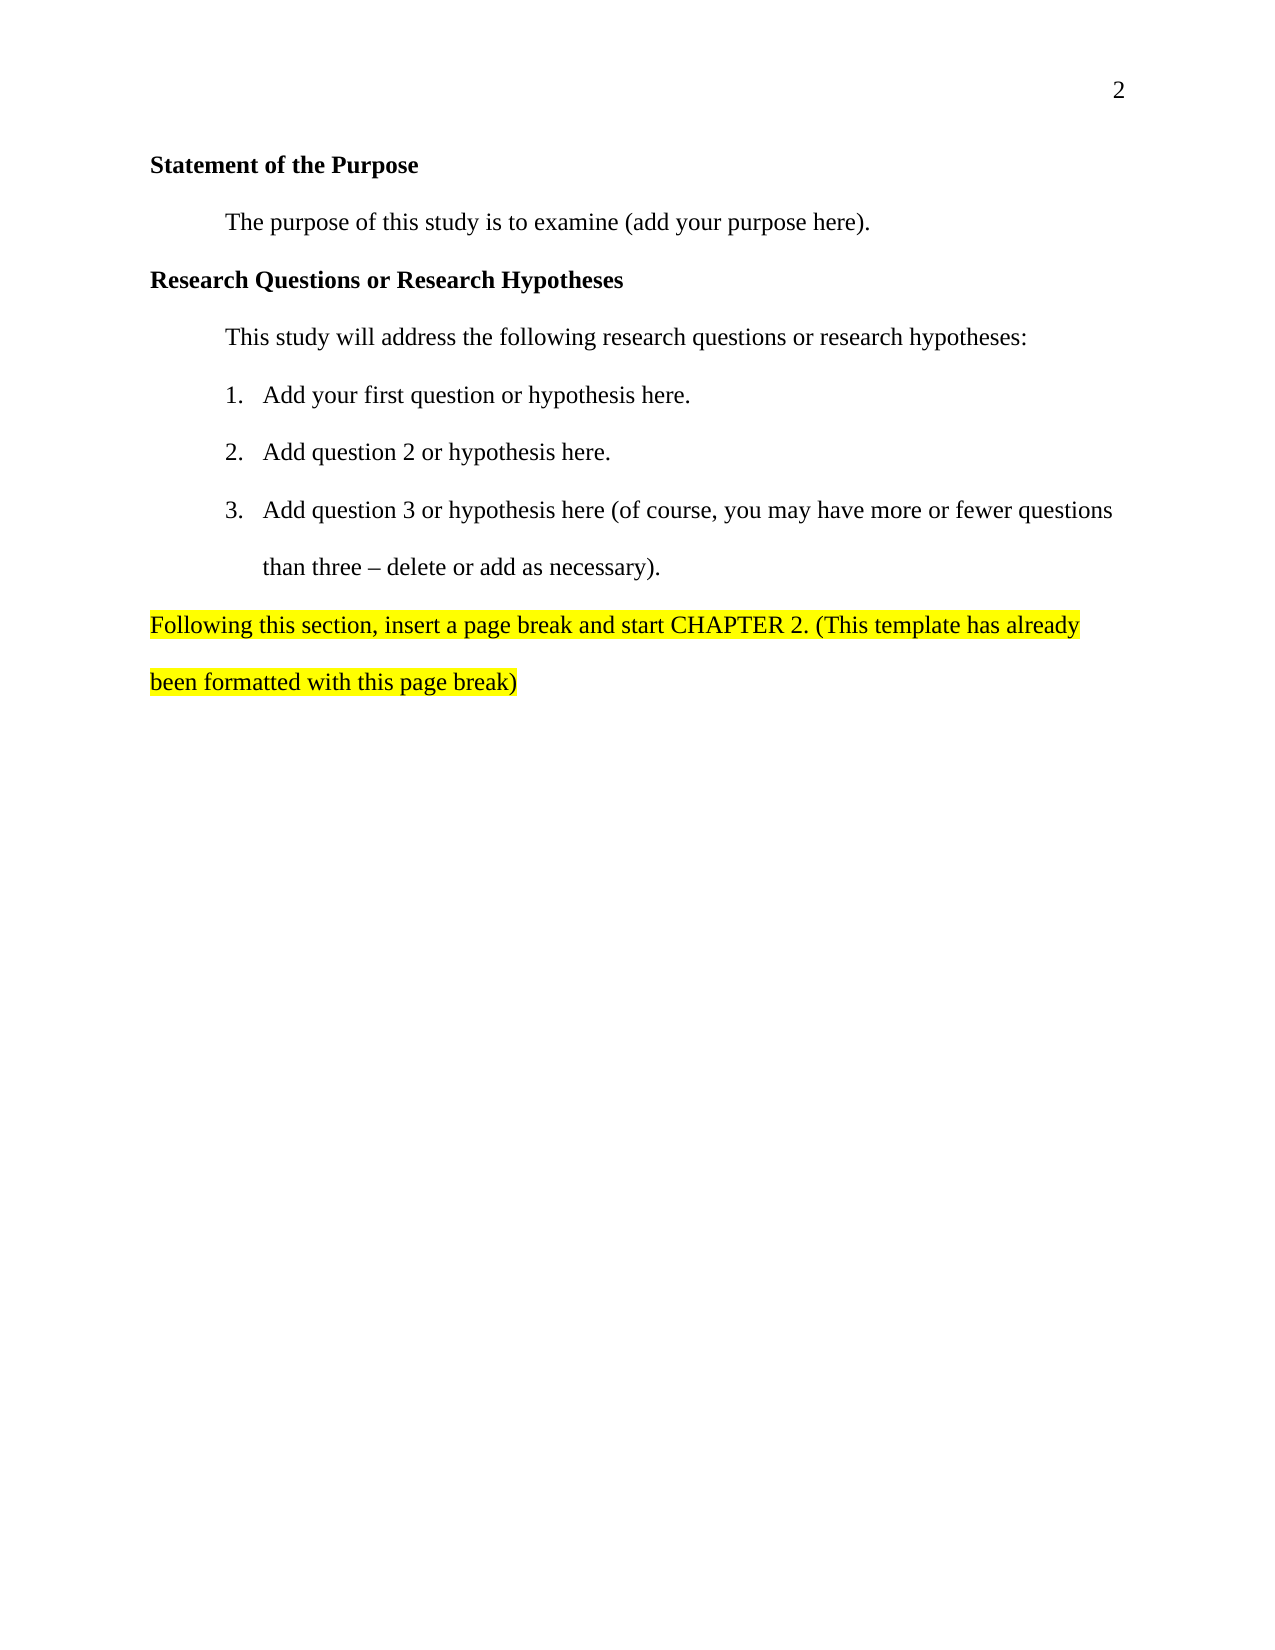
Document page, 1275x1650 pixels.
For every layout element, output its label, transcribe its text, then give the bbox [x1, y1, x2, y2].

subtitle Research Questions or Research Hypotheses [150, 265, 1125, 294]
text Following this section, insert a page break and start CHAPTER 2. (This template has already been formatted with this page break) [150, 610, 1125, 696]
subtitle Statement of the Purpose [150, 150, 1125, 179]
list Add your first question or hypothesis here. [225, 380, 1125, 409]
text This study will address the following research questions or research hypotheses: [150, 322, 1125, 351]
list Add question 3 or hypothesis here (of course, you may have more or fewer questions than three – delete or add as necessary). [225, 495, 1125, 581]
list Add question 2 or hypothesis here. [225, 437, 1125, 466]
text The purpose of this study is to examine (add your purpose here). [150, 207, 1125, 236]
